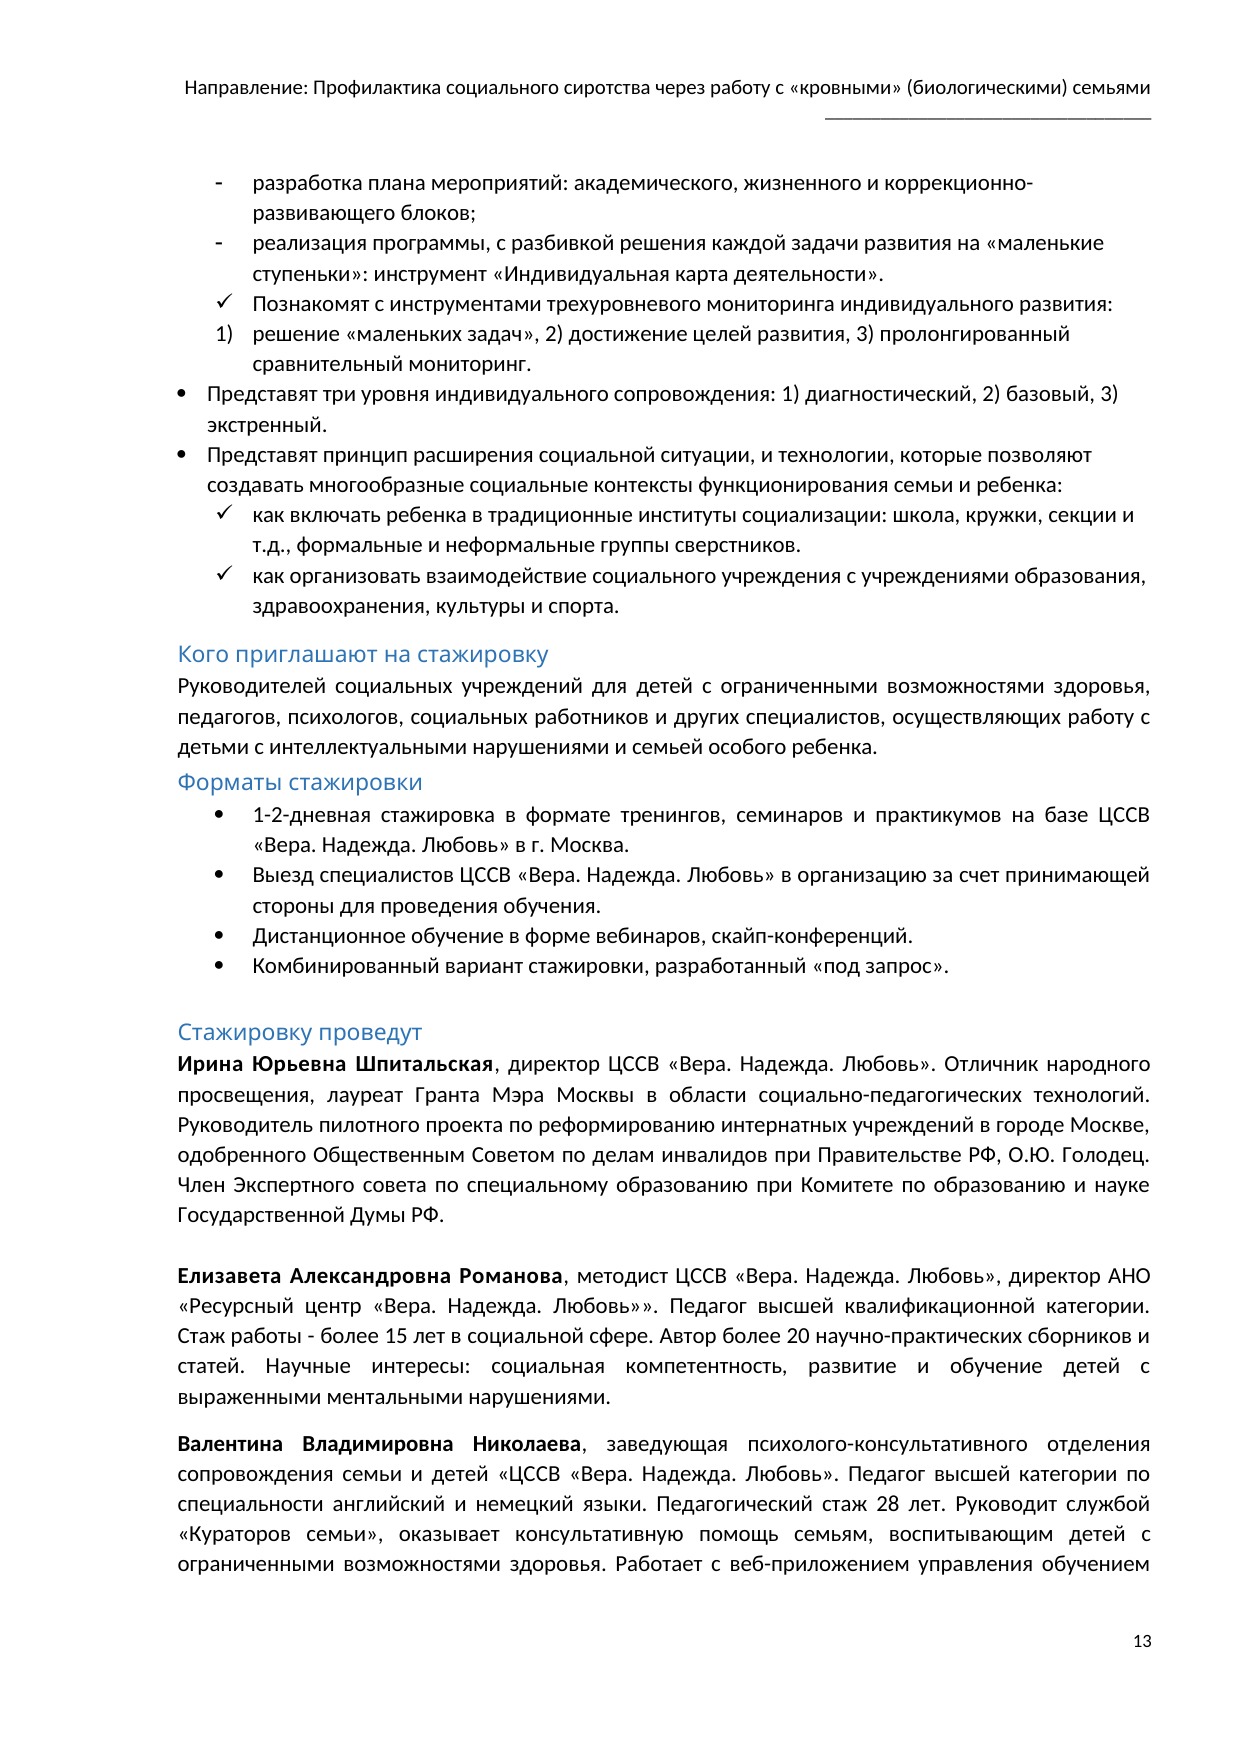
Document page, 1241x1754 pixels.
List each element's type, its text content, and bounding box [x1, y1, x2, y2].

list Выезд специалистов ЦССВ «Вера. Надежда. Любовь» в организацию за счет принимающей стороны для проведения обучения. [215, 861, 1152, 919]
subtitle Форматы стажировки [177, 766, 1152, 798]
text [177, 1429, 1152, 1577]
list Представят три уровня индивидуального сопровождения: 1) диагностический, 2) базовый, 3) экстренный. [177, 379, 1152, 438]
text Елизавета Александровна Романова, методист ЦССВ «Вера. Надежда. Любовь», директор АНО «Ресурсный центр «Вера. Надежда. Любовь»». Педагог высшей квалификационной категории. Стаж работы - более 15 лет в социальной сфере. Автор более 20 научно-практических сборников и статей. Научные интересы: социальная компетентность, развитие и обучение детей с выраженными ментальными нарушениями. [177, 1261, 1152, 1410]
subtitle Стажировку проведут [177, 1016, 1152, 1047]
text Руководителей социальных учреждений для детей с ограниченными возможностями здоровья, педагогов, психологов, социальных работников и других специалистов, осуществляющих работу с детьми с интеллектуальными нарушениями и семьей особого ребенка. [177, 672, 1152, 760]
list реализация программы, с разбивкой решения каждой задачи развития на «маленькие ступеньки»: инструмент «Индивидуальная карта деятельности». [215, 228, 1152, 287]
list Комбинированный вариант стажировки, разработанный «под запрос». [215, 951, 1152, 979]
list Познакомят с инструментами трехуровневого мониторинга индивидуального развития: [215, 289, 1152, 317]
subtitle Кого приглашают на стажировку [177, 638, 1152, 669]
list Дистанционное обучение в форме вебинаров, скайп-конференций. [215, 921, 1152, 949]
list как включать ребенка в традиционные институты социализации: школа, кружки, секции и т.д., формальные и неформальные группы сверстников. [215, 500, 1152, 558]
list Представят принцип расширения социальной ситуации, и технологии, которые позволяют создавать многообразные социальные контексты функционирования семьи и ребенка: [177, 440, 1152, 498]
list решение «маленьких задач», 2) достижение целей развития, 3) пролонгированный сравнительный мониторинг. [215, 319, 1152, 377]
list как организовать взаимодействие социального учреждения с учреждениями образования, здравоохранения, культуры и спорта. [215, 561, 1152, 619]
list разработка плана мероприятий: академического, жизненного и коррекционно-развивающего блоков; [215, 168, 1152, 226]
text Ирина Юрьевна Шпитальская, директор ЦССВ «Вера. Надежда. Любовь». Отличник народного просвещения, лауреат Гранта Мэра Москвы в области социально-педагогических технологий. Руководитель пилотного проекта по реформированию интернатных учреждений в городе Москве, одобренного Общественным Советом по делам инвалидов при Правительстве РФ, О.Ю. Голодец. Член Экспертного совета по специальному образованию при Комитете по образованию и науке Государственной Думы РФ. [177, 1049, 1152, 1228]
list 1-2-дневная стажировка в формате тренингов, семинаров и практикумов на базе ЦССВ «Вера. Надежда. Любовь» в г. Москва. [215, 800, 1152, 858]
